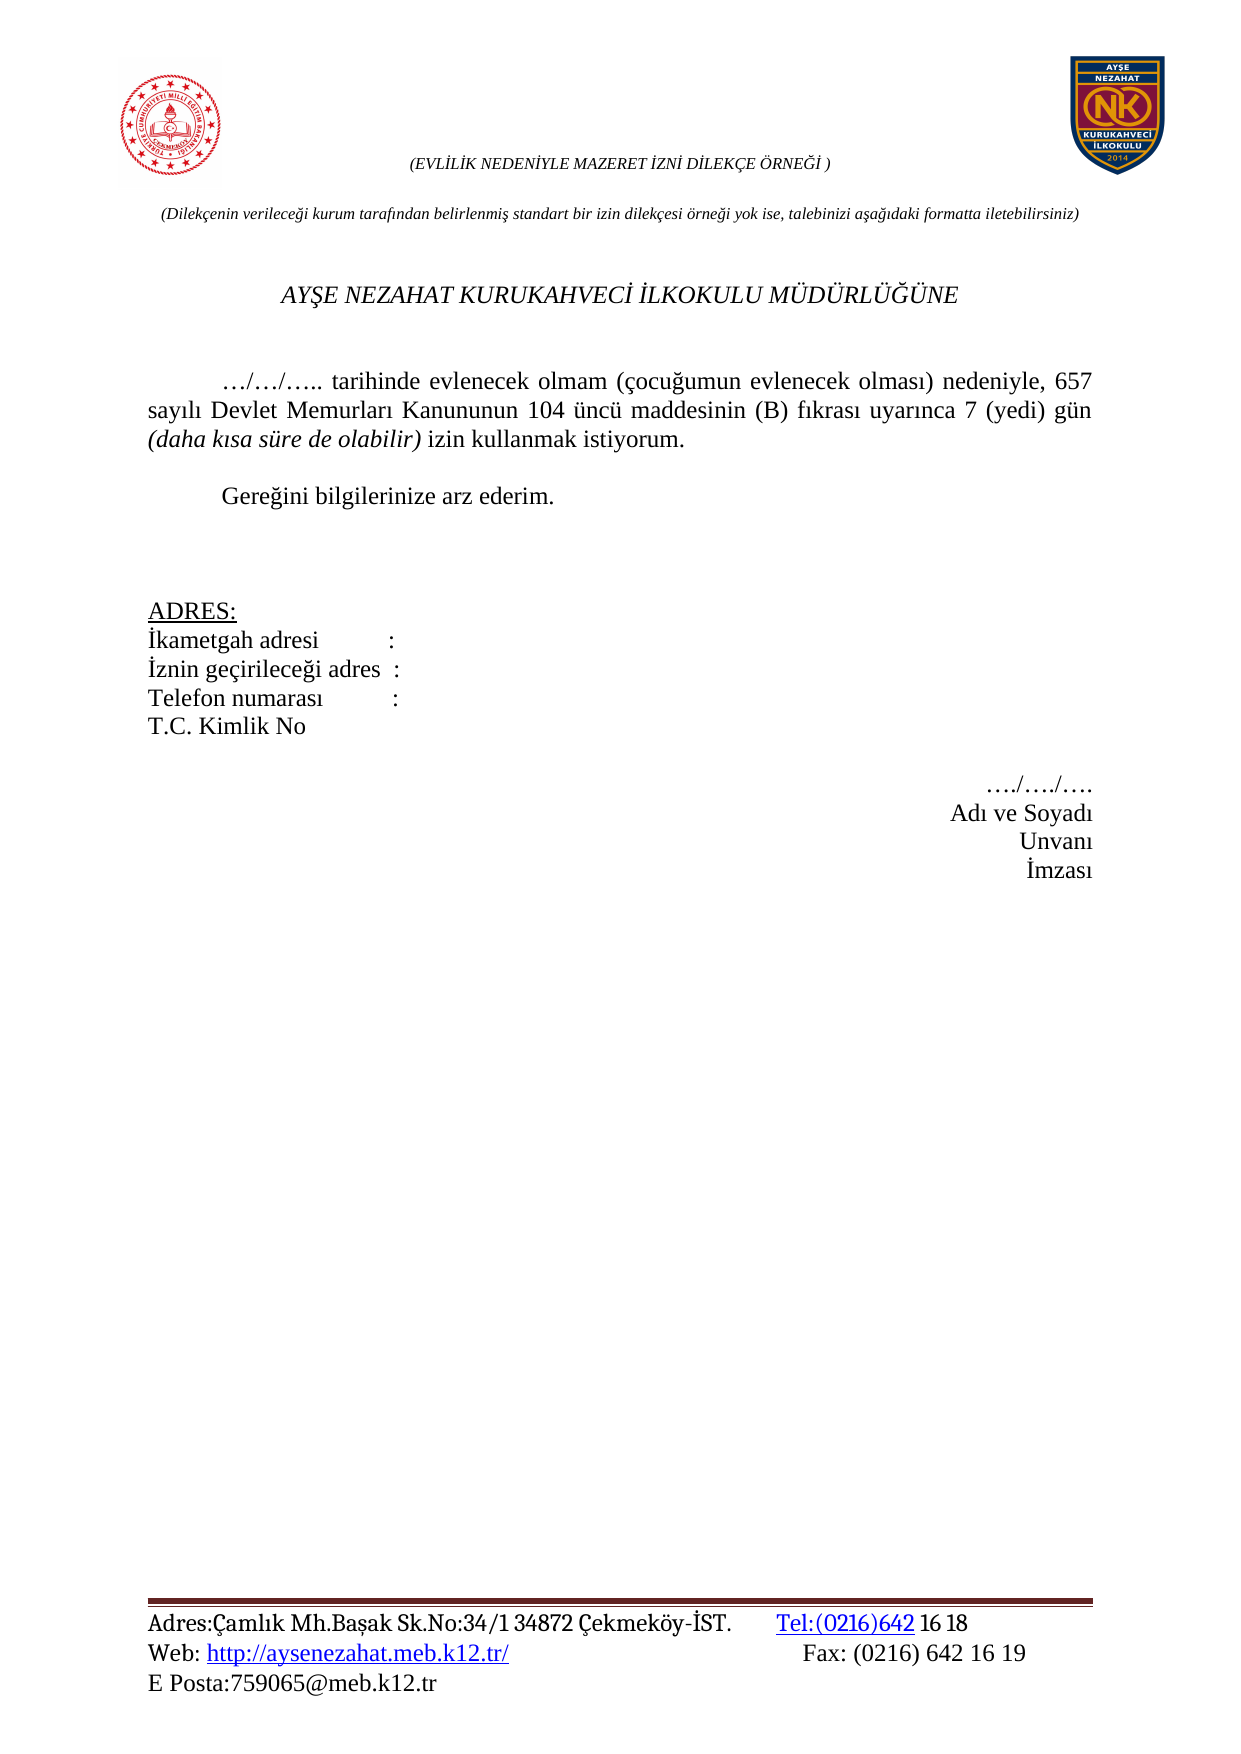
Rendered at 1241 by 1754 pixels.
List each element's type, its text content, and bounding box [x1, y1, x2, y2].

text (EVLİLİK NEDENİYLE MAZERET İZNİ DİLEKÇE ÖRNEĞİ ) [241, 148, 1053, 173]
text Adı ve Soyadı [148, 798, 1093, 826]
text …/…/….. tarihinde evlenecek olmam (çocuğumun evlenecek olması) nedeniyle, 657 sayılı Devlet Memurları Kanununun 104 üncü maddesinin (B) fıkrası uyarınca 7 (yedi) gün (daha kısa süre de olabilir) izin kullanmak istiyorum. [148, 366, 1093, 453]
picture [118, 57, 222, 188]
text İmzası [148, 855, 1093, 884]
text T.C. Kimlik No [148, 711, 1093, 740]
text (Dilekçenin verileceği kurum tarafından belirlenmiş standart bir izin dilekçesi örneği yok ise, talebinizi aşağıdaki formatta iletebilirsiniz) [148, 198, 1093, 223]
text Gereğini bilgilerinize arz ederim. [148, 481, 1093, 510]
text Unvanı [148, 826, 1093, 855]
text AYŞE NEZAHAT KURUKAHVECİ İLKOKULU MÜDÜRLÜĞÜNE [148, 280, 1093, 309]
picture [1068, 54, 1167, 177]
text İkametgah adresi : [148, 625, 1093, 654]
text İznin geçirileceği adres : [148, 654, 1093, 683]
text …./…./…. [148, 769, 1093, 798]
text ADRES: [148, 596, 1093, 625]
text Telefon numarası : [148, 683, 1093, 711]
